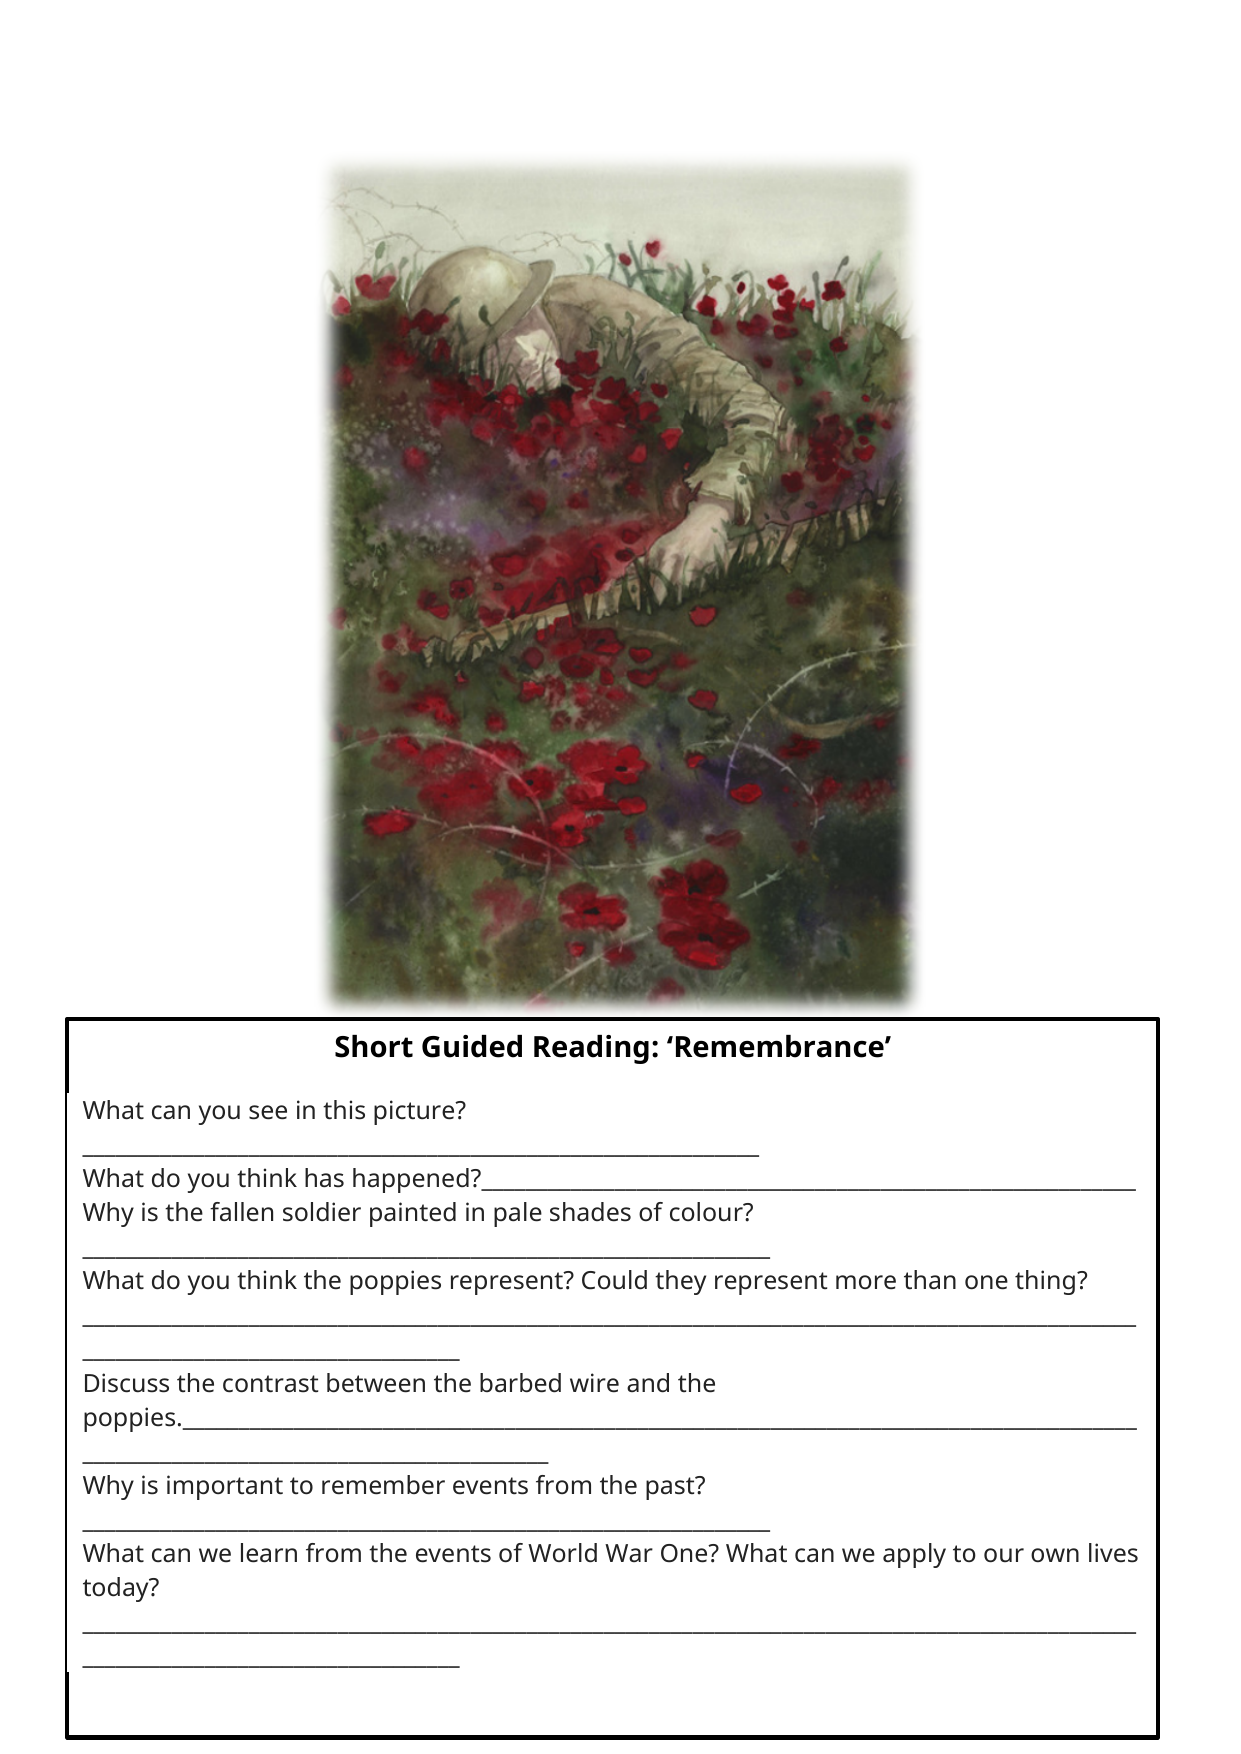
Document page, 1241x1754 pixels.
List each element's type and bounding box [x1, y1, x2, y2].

picture [343, 178, 897, 992]
